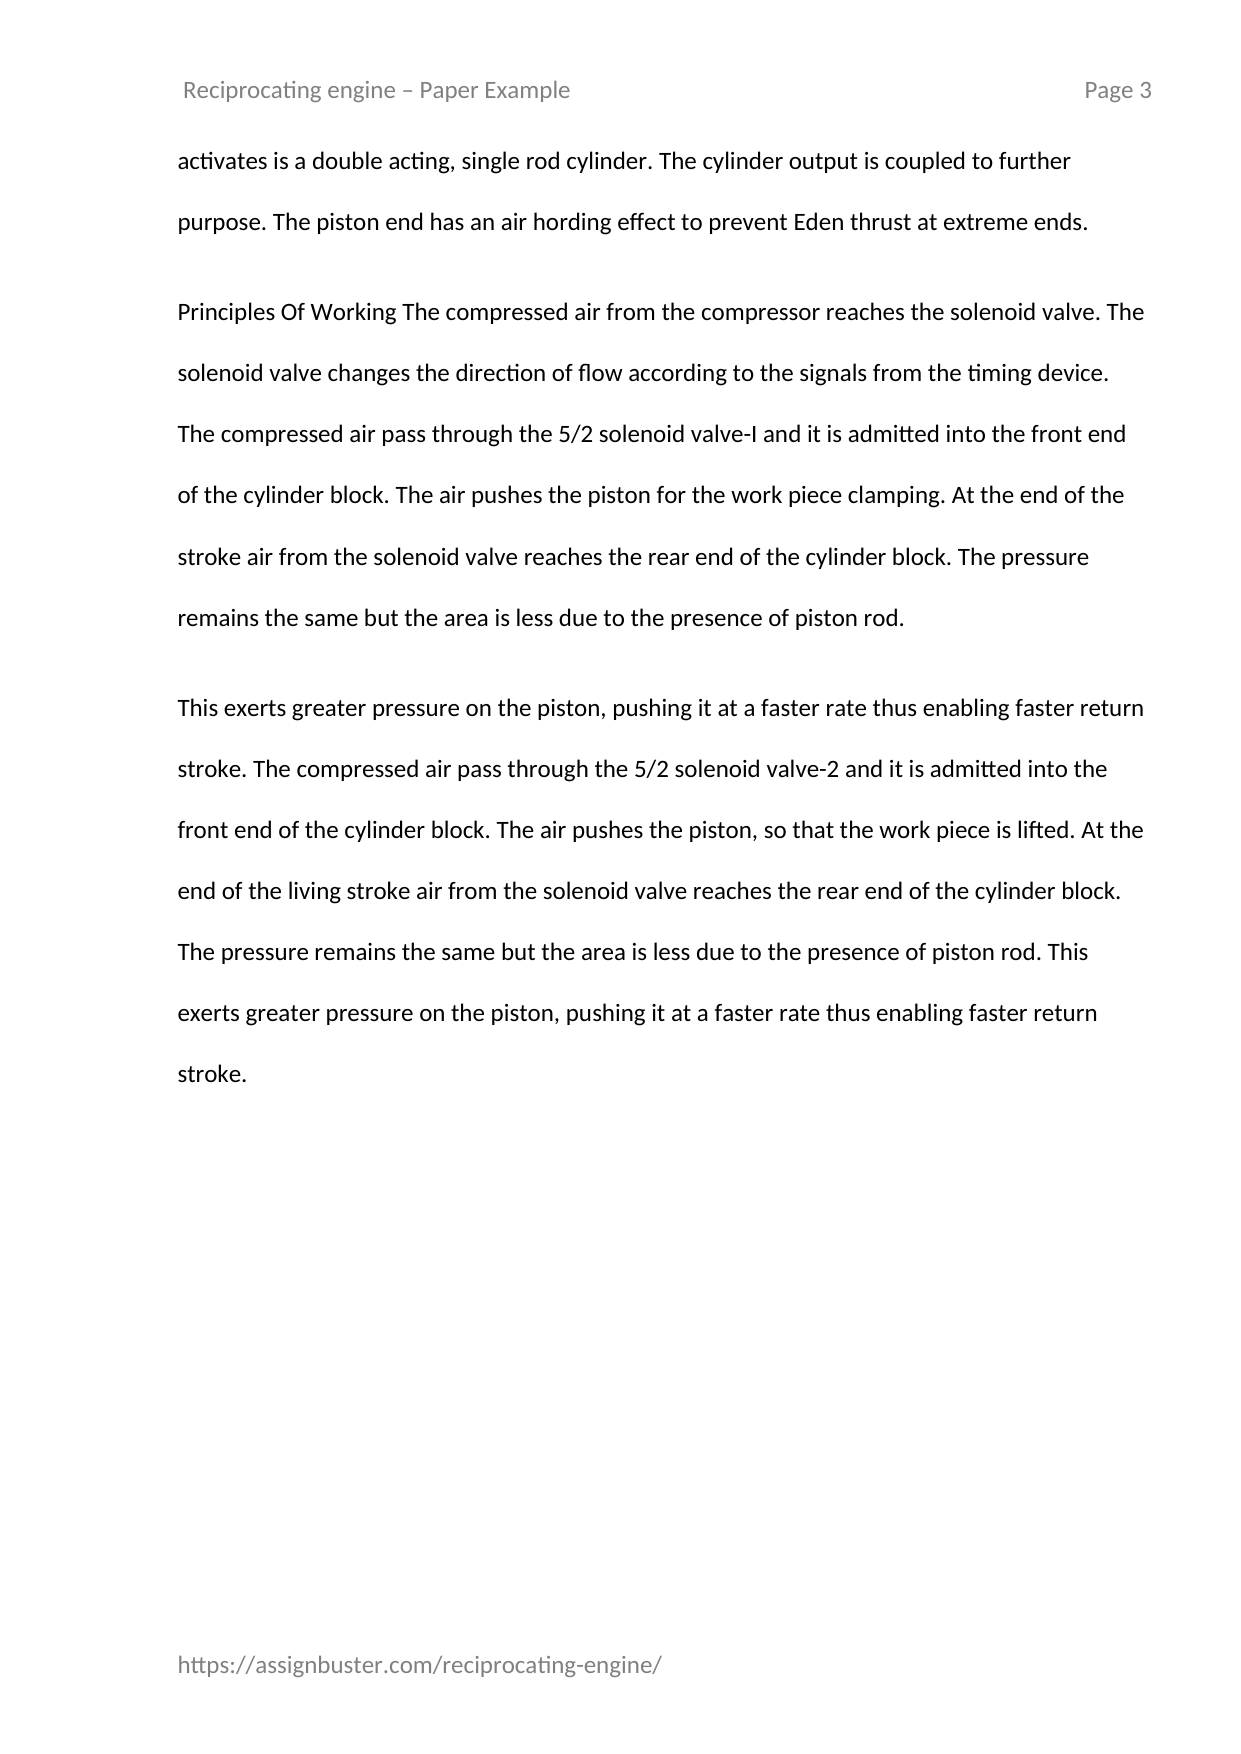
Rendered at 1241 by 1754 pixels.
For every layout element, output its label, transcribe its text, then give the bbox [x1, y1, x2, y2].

text Principles Of Working The compressed air from the compressor reaches the solenoid valve. The solenoid valve changes the direction of flow according to the signals from the timing device. The compressed air pass through the 5/2 solenoid valve-I and it is admitted into the front end of the cylinder block. The air pushes the piston for the work piece clamping. At the end of the stroke air from the solenoid valve reaches the rear end of the cylinder block. The pressure remains the same but the area is less due to the presence of piston rod. [177, 297, 1152, 632]
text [177, 145, 1152, 237]
text This exerts greater pressure on the piston, pushing it at a faster rate thus enabling faster return stroke. The compressed air pass through the 5/2 solenoid valve-2 and it is admitted into the front end of the cylinder block. The air pushes the piston, so that the work piece is lifted. At the end of the living stroke air from the solenoid valve reaches the rear end of the cylinder block. The pressure remains the same but the area is less due to the presence of piston rod. This exerts greater pressure on the piston, pushing it at a faster rate thus enabling faster return stroke. [177, 692, 1152, 1089]
